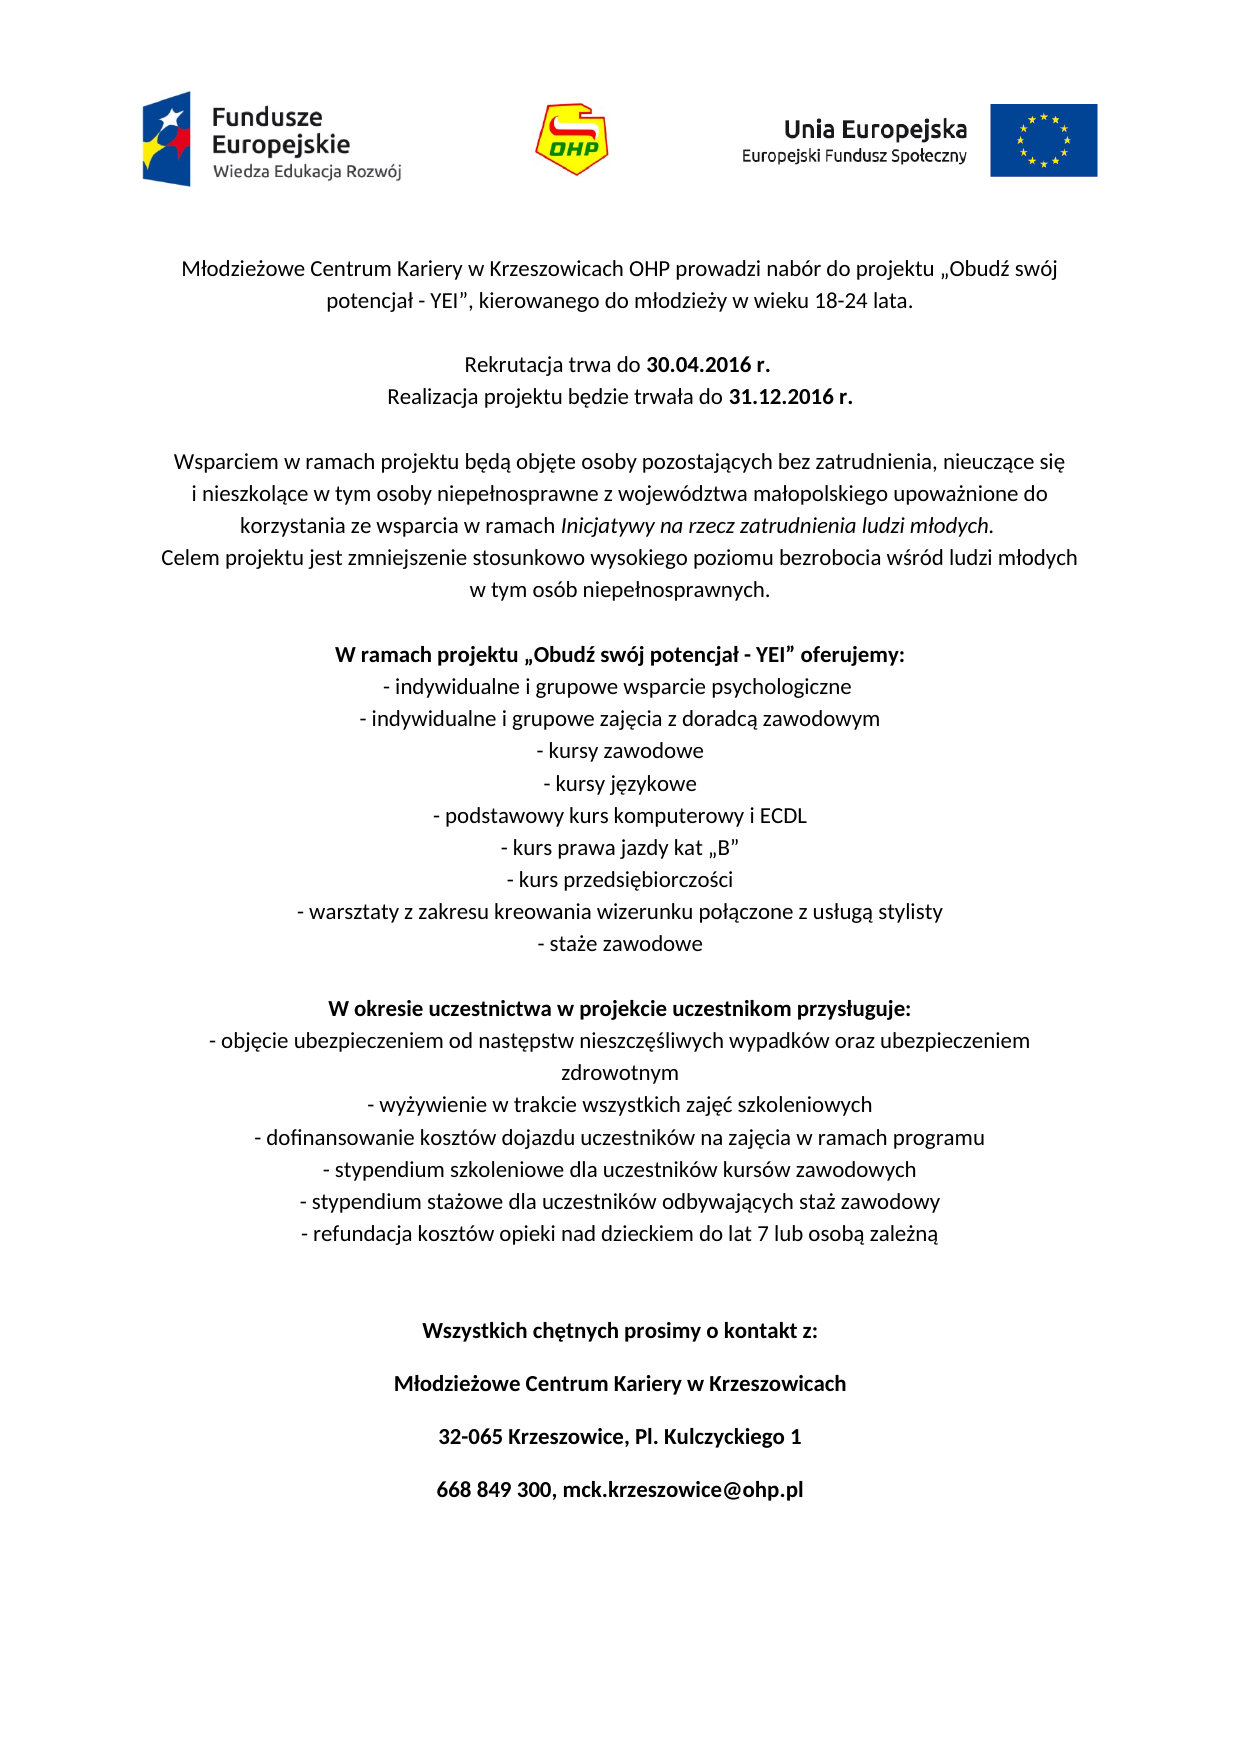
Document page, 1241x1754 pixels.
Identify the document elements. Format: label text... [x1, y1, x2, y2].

picture [533, 101, 611, 178]
picture [117, 67, 425, 212]
picture [718, 79, 1121, 201]
text Młodzieżowe Centrum Kariery w Krzeszowicach OHP prowadzi nabór do projektu „Obudź swój potencjał - YEI”, kierowanego do młodzieży w wieku 18-24 lata. Rekrutacja trwa do 30.04.2016 r. Realizacja projektu będzie trwała do 31.12.2016 r. Wsparciem w ramach projektu będą objęte osoby pozostających bez zatrudnienia, nieuczące się i nieszkolące w tym osoby niepełnosprawne z województwa małopolskiego upoważnione do korzystania ze wsparcia w ramach Inicjatywy na rzecz zatrudnienia ludzi młodych. Celem projektu jest zmniejszenie stosunkowo wysokiego poziomu bezrobocia wśród ludzi młodych w tym osób niepełnosprawnych. W ramach projektu „Obudź swój potencjał - YEI” oferujemy: - indywidualne i grupowe wsparcie psychologiczne - indywidualne i grupowe zajęcia z doradcą zawodowym - kursy zawodowe - kursy językowe - podstawowy kurs komputerowy i ECDL - kurs prawa jazdy kat „B” - kurs przedsiębiorczości - warsztaty z zakresu kreowania wizerunku połączone z usługą stylisty - staże zawodowe W okresie uczestnictwa w projekcie uczestnikom przysługuje: - objęcie ubezpieczeniem od następstw nieszczęśliwych wypadków oraz ubezpieczeniem zdrowotnym - wyżywienie w trakcie wszystkich zajęć szkoleniowych - dofinansowanie kosztów dojazdu uczestników na zajęcia w ramach programu - stypendium szkoleniowe dla uczestników kursów zawodowych - stypendium stażowe dla uczestników odbywających staż zawodowy - refundacja kosztów opieki nad dzieckiem do lat 7 lub osobą zależną Wszystkich chętnych prosimy o kontakt z: [148, 254, 1093, 1344]
text Młodzieżowe Centrum Kariery w Krzeszowicach [148, 1369, 1093, 1397]
text 668 849 300, mck.krzeszowice@ohp.pl [148, 1475, 1093, 1503]
text 32-065 Krzeszowice, Pl. Kulczyckiego 1 [148, 1422, 1093, 1450]
